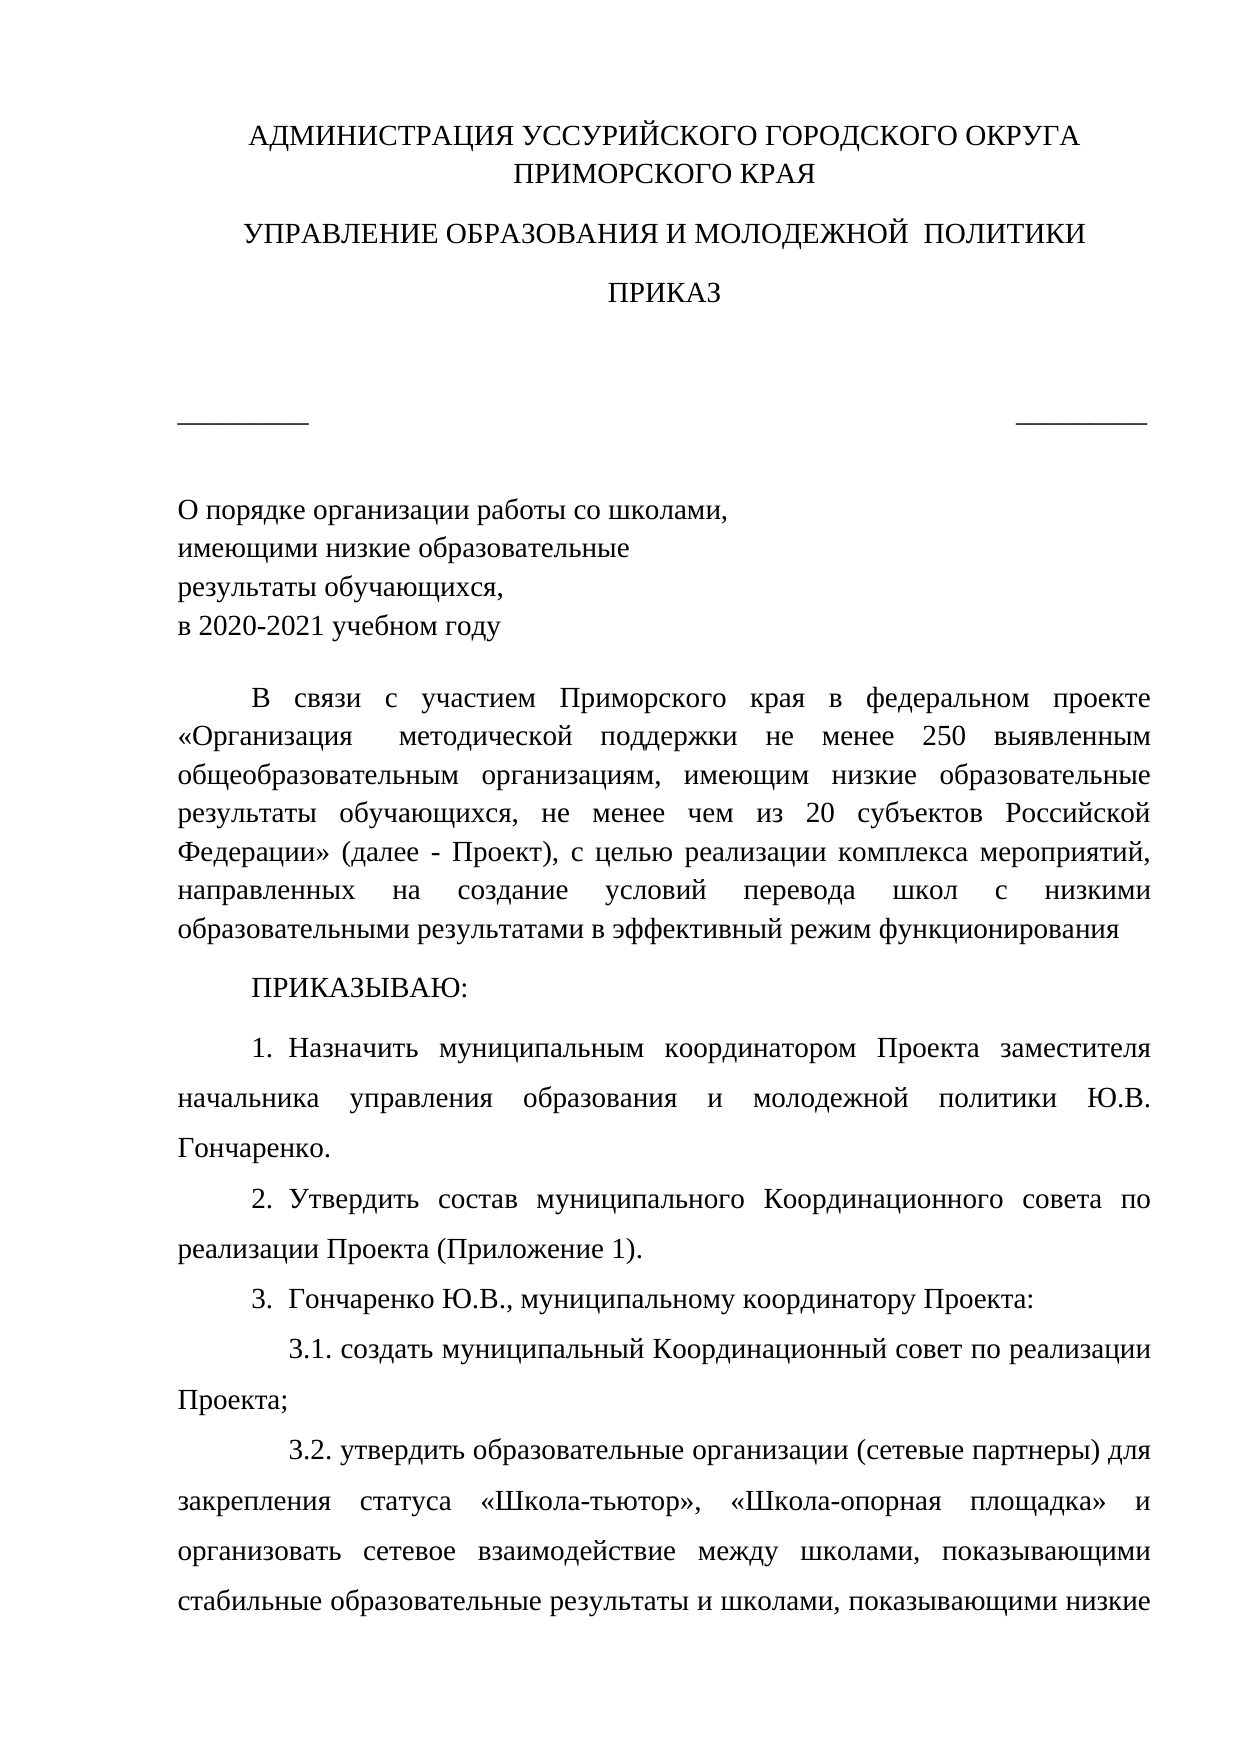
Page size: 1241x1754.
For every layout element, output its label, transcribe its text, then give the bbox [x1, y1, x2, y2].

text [177, 1432, 1152, 1617]
list Утвердить состав муниципального Координационного совета по реализации Проекта (Приложение 1). [177, 1181, 1152, 1264]
text АДМИНИСТРАЦИЯ УССУРИЙСКОГО ГОРОДСКОГО ОКРУГА ПРИМОРСКОГО КРАЯ [177, 118, 1152, 190]
text О порядке организации работы со школами, [177, 492, 1152, 526]
text имеющими низкие образовательные [177, 531, 1152, 564]
text В связи с участием Приморского края в федеральном проекте «Организация методической поддержки не менее 250 выявленным общеобразовательным организациям, имеющим низкие образовательные результаты обучающихся, не менее чем из 20 субъектов Российской Федерации» (далее - Проект), с целью реализации комплекса мероприятий, направленных на создание условий перевода школ с низкими образовательными результатами в эффективный режим функционирования [177, 680, 1152, 944]
list Назначить муниципальным координатором Проекта заместителя начальника управления образования и молодежной политики Ю.В. Гончаренко. [177, 1030, 1152, 1164]
text 3.1. создать муниципальный Координационный совет по реализации Проекта; [177, 1332, 1152, 1416]
text ПРИКАЗ [177, 275, 1152, 309]
text _________ _________ [177, 394, 1152, 428]
list Гончаренко Ю.В., муниципальному координатору Проекта: [177, 1281, 1152, 1315]
text ПРИКАЗЫВАЮ: [177, 970, 1152, 1004]
text УПРАВЛЕНИЕ ОБРАЗОВАНИЯ И МОЛОДЕЖНОЙ ПОЛИТИКИ [177, 216, 1152, 249]
text результаты обучающихся, [177, 569, 1152, 603]
text в 2020-2021 учебном году [177, 608, 1152, 641]
